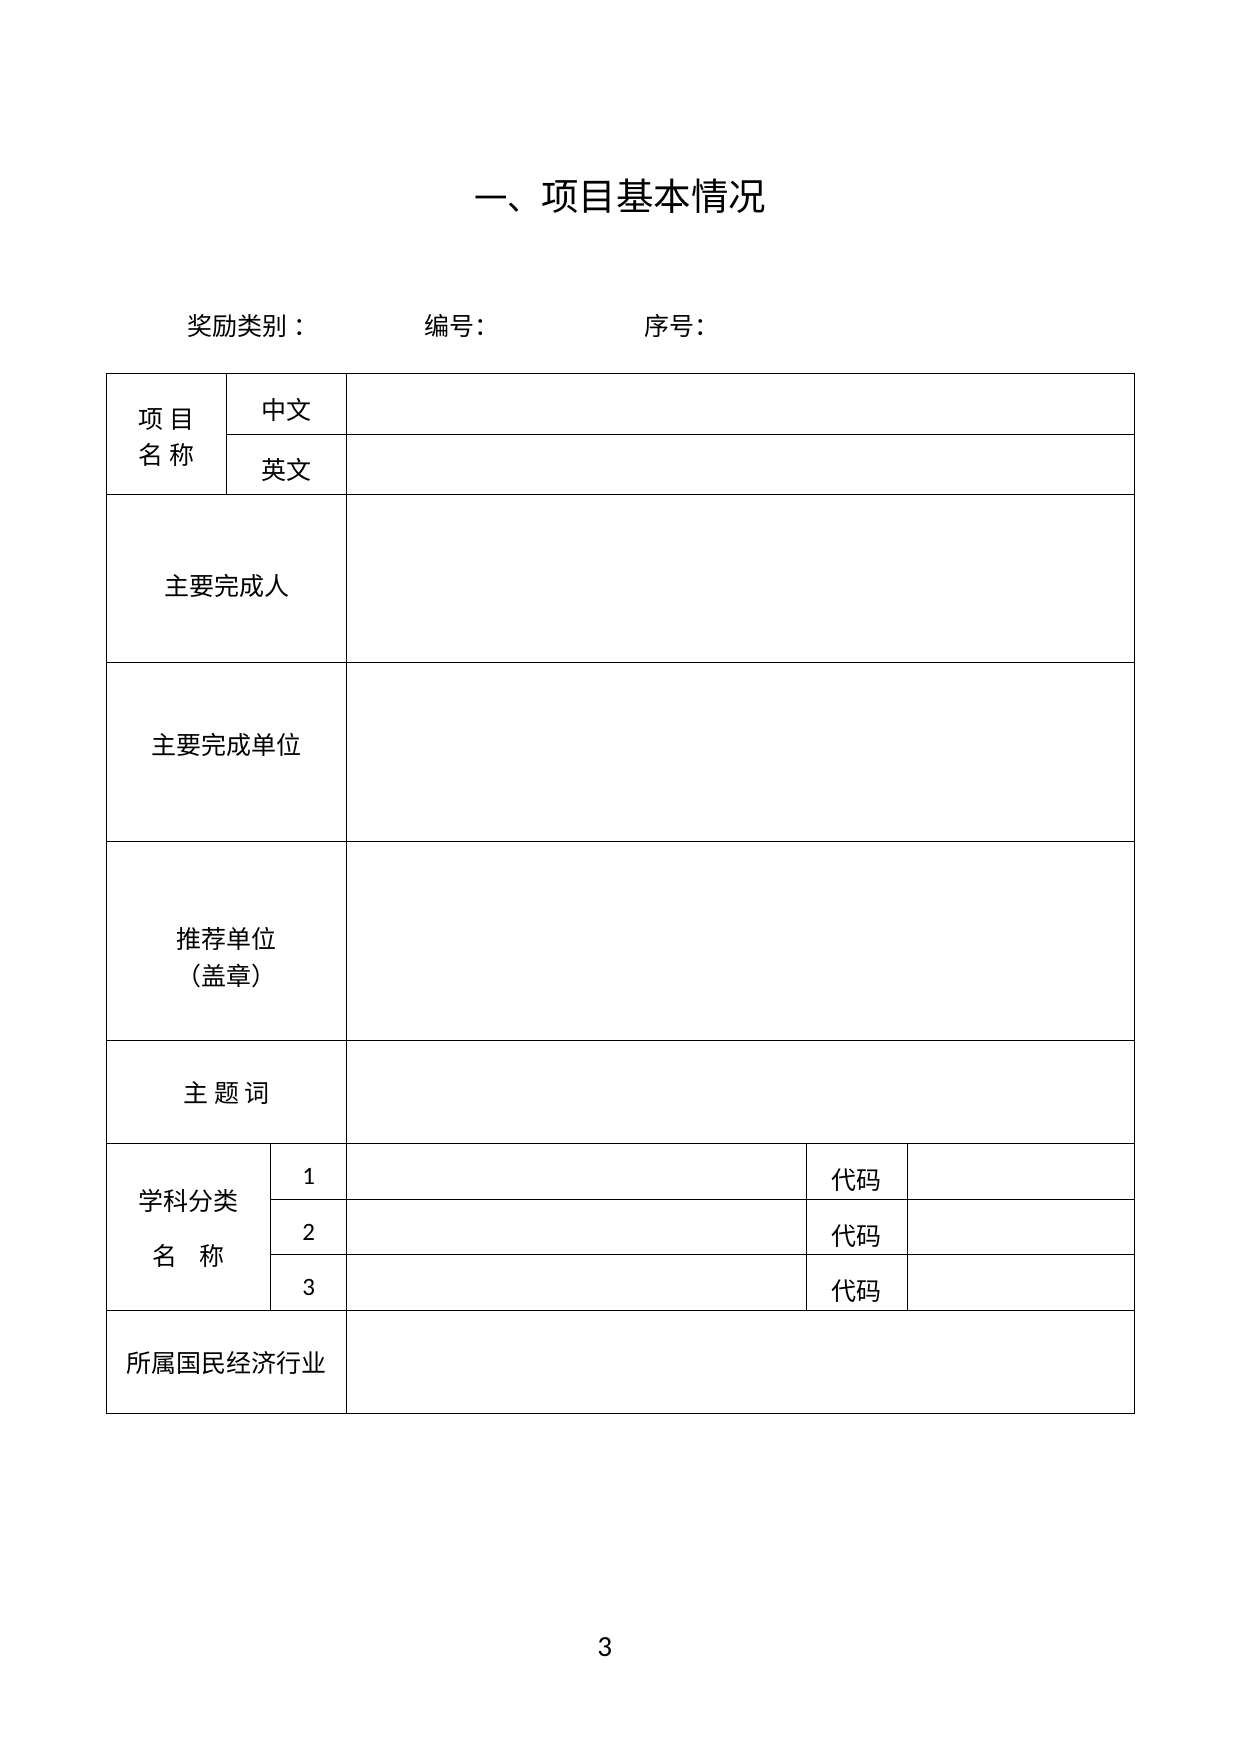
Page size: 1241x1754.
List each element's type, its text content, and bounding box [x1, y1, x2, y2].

table_cell [347, 1255, 806, 1310]
table_cell [347, 1041, 1134, 1143]
table_cell 学科分类 名 称 [107, 1144, 270, 1310]
table_cell [347, 435, 1134, 494]
table_cell [347, 1311, 1134, 1413]
table_cell [347, 495, 1134, 662]
table_cell [347, 1200, 806, 1254]
table_cell 代码 [807, 1144, 907, 1199]
table_cell 3 [271, 1255, 346, 1310]
table_header 中文 [227, 374, 346, 433]
table_cell [347, 663, 1134, 841]
table_cell 代码 [807, 1255, 907, 1310]
text 奖励类别 ： 编号： 序号： [187, 292, 1053, 357]
table_header 项 目 名 称 [107, 374, 226, 494]
table_cell [347, 1144, 806, 1199]
table_cell 2 [271, 1200, 346, 1254]
table_cell [908, 1144, 1134, 1199]
table_cell 主 题 词 [107, 1041, 346, 1143]
table_cell 主要完成单位 [107, 663, 346, 841]
table_cell [347, 842, 1134, 1039]
table_header [347, 374, 1134, 433]
table_cell [908, 1255, 1134, 1310]
table_cell 推荐单位 （盖章） [107, 842, 346, 1039]
table_cell 英文 [227, 435, 346, 494]
table_cell 所属国民经济行业 [107, 1311, 346, 1413]
text 一、项目基本情况 [187, 162, 1053, 227]
table_cell 主要完成人 [107, 495, 346, 662]
table_cell [908, 1200, 1134, 1254]
table_cell 1 [271, 1144, 346, 1199]
table_cell 代码 [807, 1200, 907, 1254]
